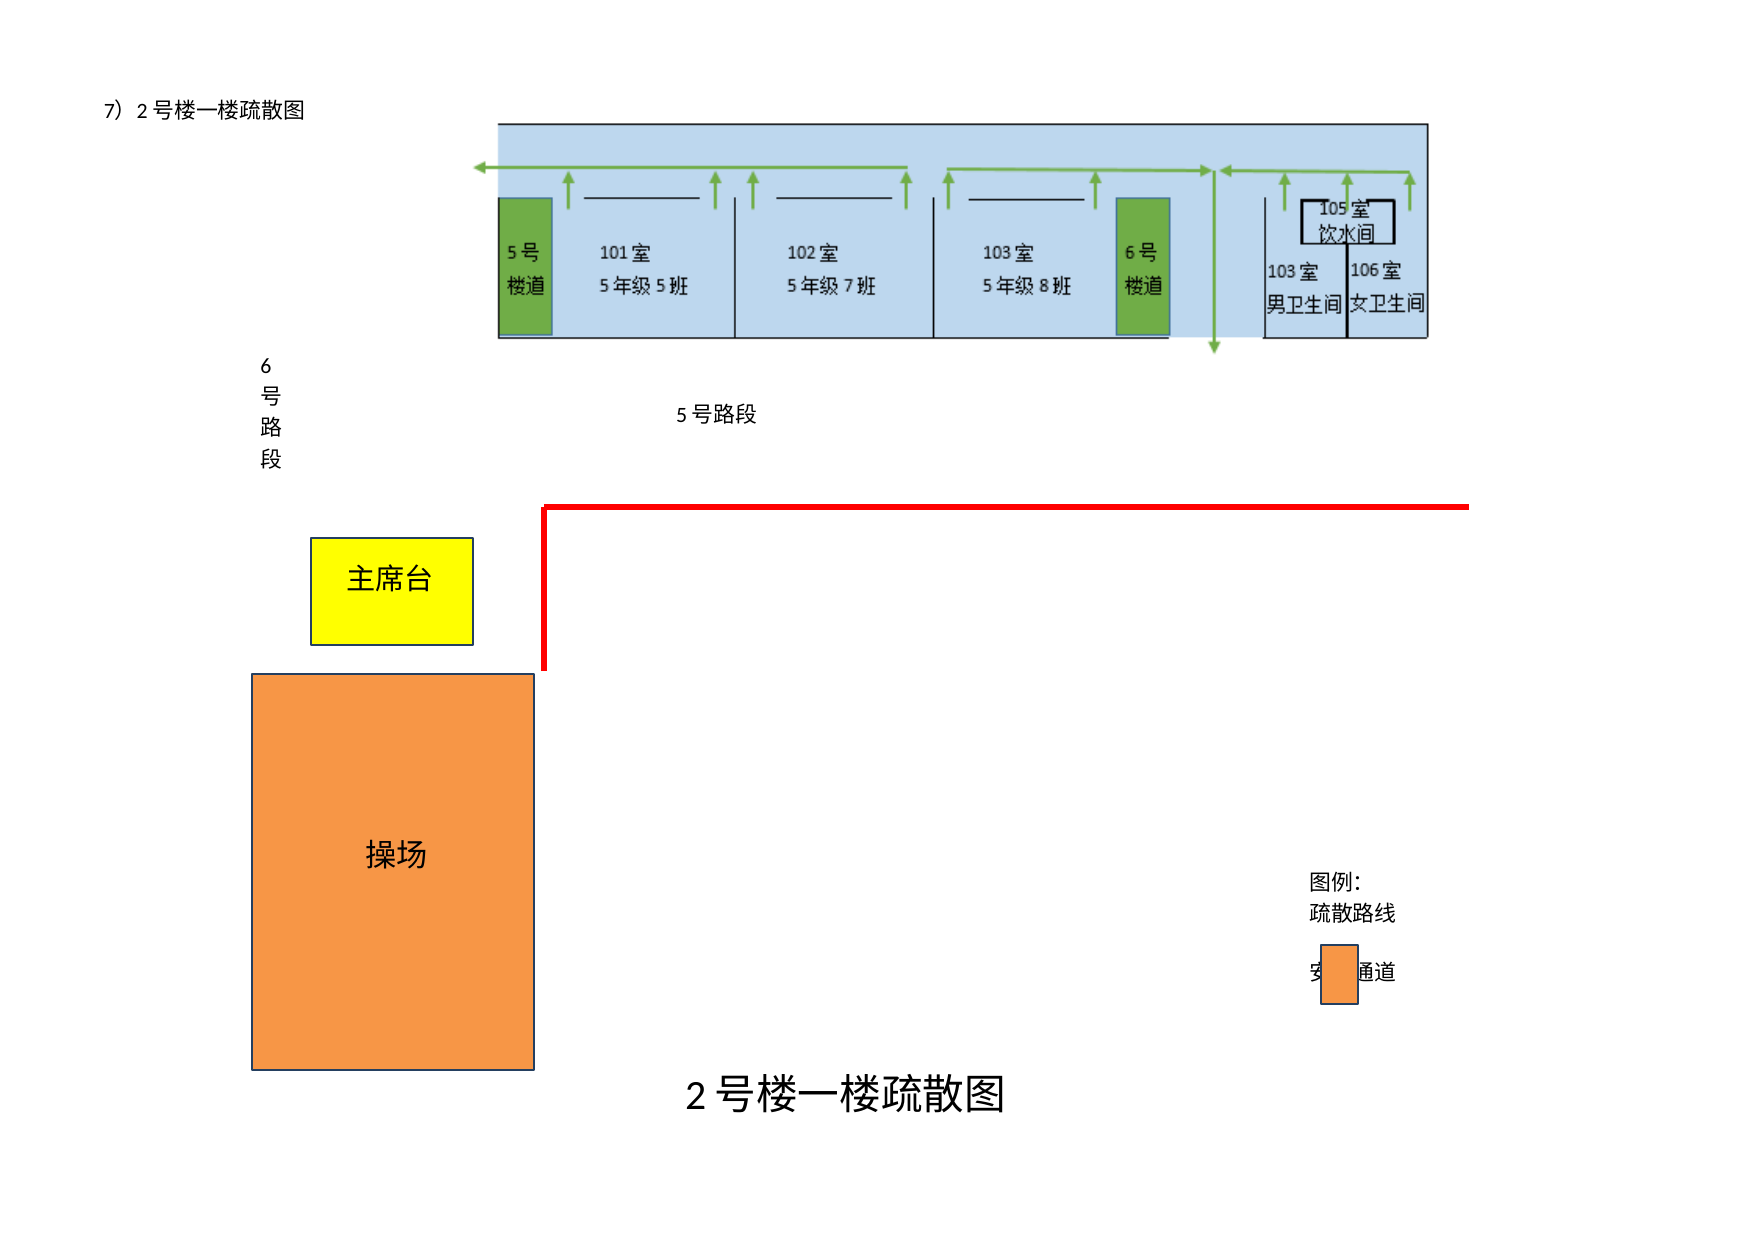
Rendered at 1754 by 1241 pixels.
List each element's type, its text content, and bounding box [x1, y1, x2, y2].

picture [467, 108, 1446, 358]
text 7）2号楼一楼疏散图 [103, 93, 1604, 125]
